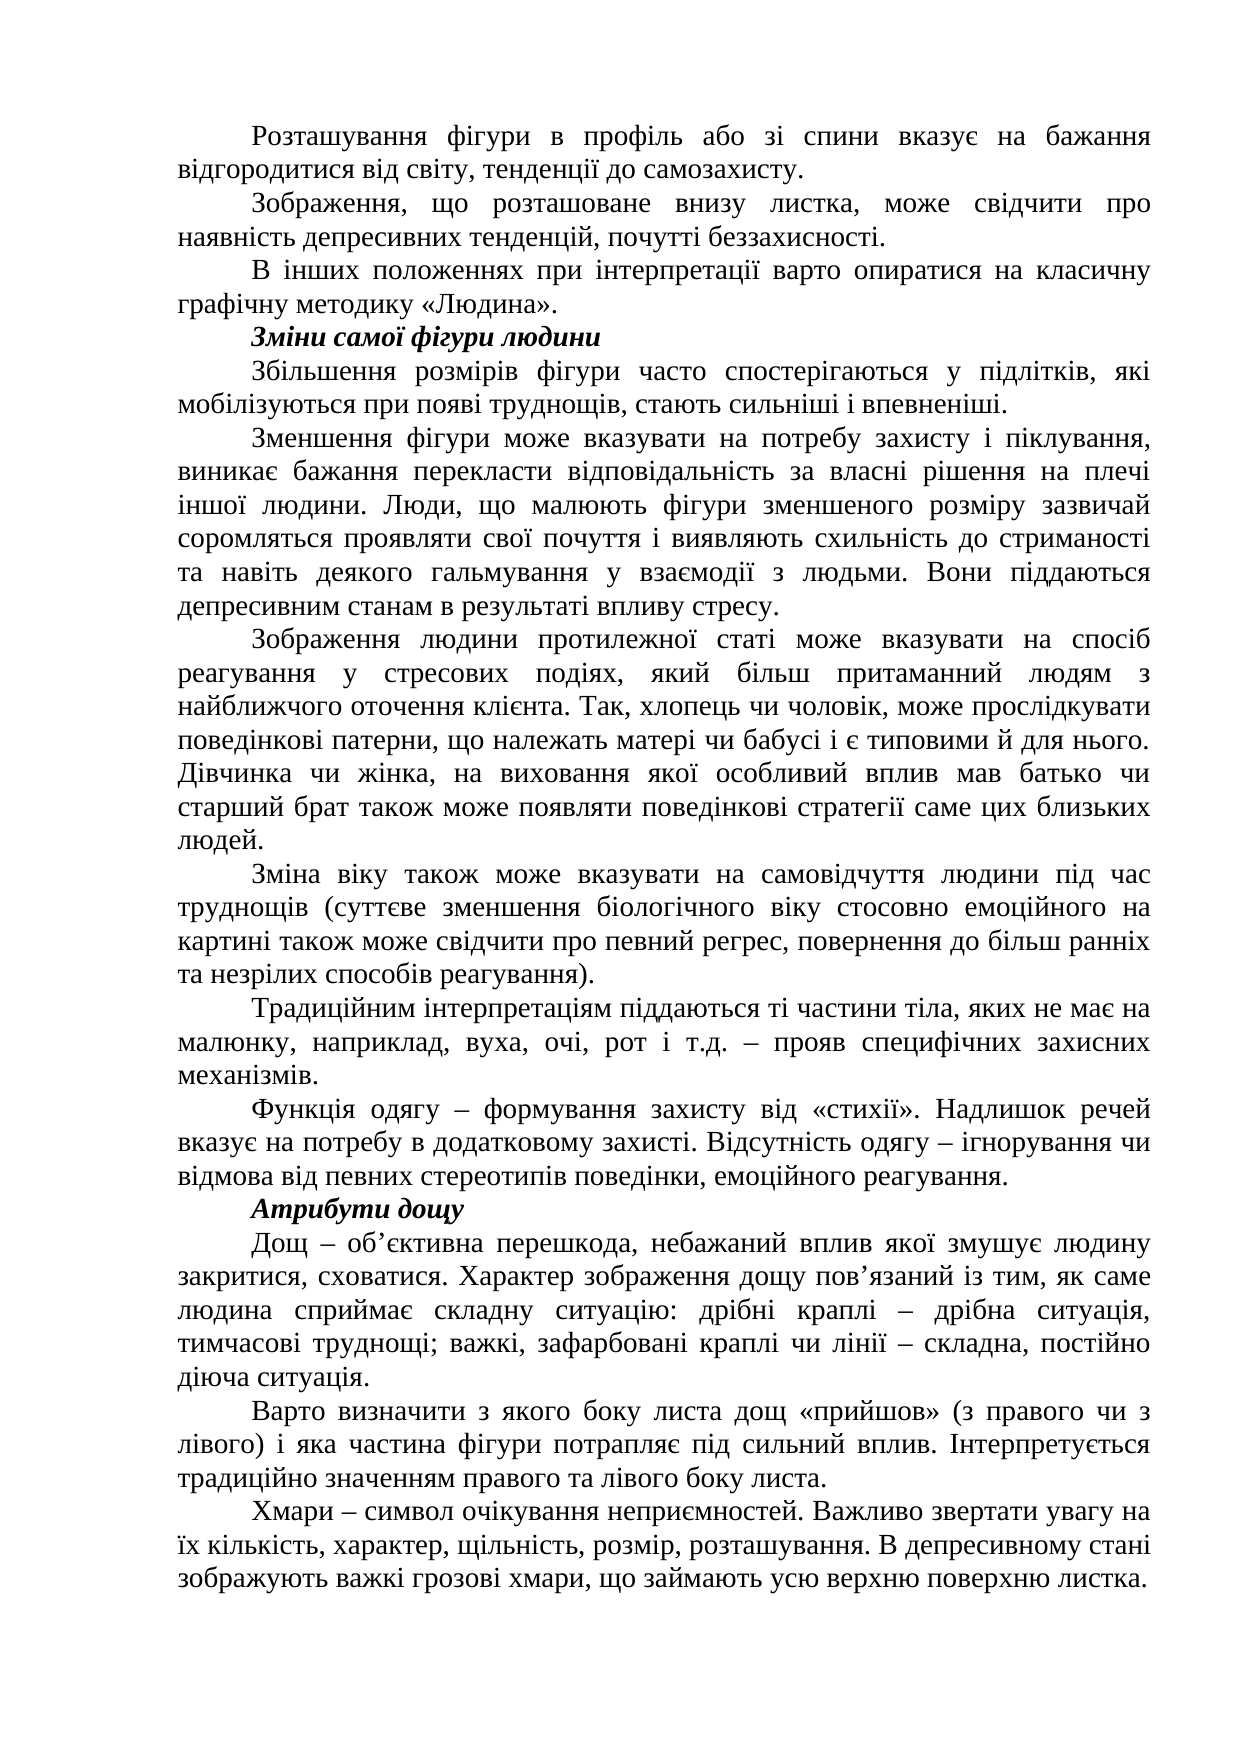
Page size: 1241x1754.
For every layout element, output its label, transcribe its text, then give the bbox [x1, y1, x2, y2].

text Хмари – символ очікування неприємностей. Важливо звертати увагу на їх кількість, характер, щільність, розмір, розташування. В депресивному стані зображують важкі грозові хмари, що займають усю верхню поверхню листка. [177, 1493, 1152, 1594]
text Розташування фігури в профіль або зі спини вказує на бажання відгородитися від світу, тенденції до самозахисту. [177, 118, 1152, 185]
text Дощ – об’єктивна перешкода, небажаний вплив якої змушує людину закритися, сховатися. Характер зображення дощу пов’язаний із тим, як саме людина сприймає складну ситуацію: дрібні краплі – дрібна ситуація, тимчасові труднощі; важкі, зафарбовані краплі чи лінії – складна, постійно діюча ситуація. [177, 1225, 1152, 1393]
text Зменшення фігури може вказувати на потребу захисту і піклування, виникає бажання перекласти відповідальність за власні рішення на плечі іншої людини. Люди, що малюють фігури зменшеного розміру зазвичай соромляться проявляти свої почуття і виявляють схильність до стриманості та навіть деякого гальмування у взаємодії з людьми. Вони піддаються депресивним станам в результаті впливу стресу. [177, 420, 1152, 621]
text Варто визначити з якого боку листа дощ «прийшов» (з правого чи з лівого) і яка частина фігури потрапляє під сильний вплив. Інтерпретується традиційно значенням правого та лівого боку листа. [177, 1393, 1152, 1493]
text Традиційним інтерпретаціям піддаються ті частини тіла, яких не має на малюнку, наприклад, вуха, очі, рот і т.д. – прояв специфічних захисних механізмів. [177, 990, 1152, 1091]
text Збільшення розмірів фігури часто спостерігаються у підлітків, які мобілізуються при появі труднощів, стають сильніші і впевненіші. [177, 353, 1152, 420]
text Зміни самої фігури людини [177, 319, 1152, 353]
text Атрибути дощу [177, 1191, 1152, 1225]
text Зображення людини протилежної статі може вказувати на спосіб реагування у стресових подіях, який більш притаманний людям з найближчого оточення клієнта. Так, хлопець чи чоловік, може прослідкувати поведінкові патерни, що належать матері чи бабусі і є типовими й для нього. Дівчинка чи жінка, на виховання якої особливий вплив мав батько чи старший брат також може появляти поведінкові стратегії саме цих близьких людей. [177, 621, 1152, 856]
text Функція одягу – формування захисту від «стихії». Надлишок речей вказує на потребу в додатковому захисті. Відсутність одягу – ігнорування чи відмова від певних стереотипів поведінки, емоційного реагування. [177, 1091, 1152, 1191]
text В інших положеннях при інтерпретації варто опиратися на класичну графічну методику «Людина». [177, 252, 1152, 319]
text Зміна віку також може вказувати на самовідчуття людини під час труднощів (суттєве зменшення біологічного віку стосовно емоційного на картині також може свідчити про певний регрес, повернення до більш ранніх та незрілих способів реагування). [177, 856, 1152, 990]
text Зображення, що розташоване внизу листка, може свідчити про наявність депресивних тенденцій, почутті беззахисності. [177, 185, 1152, 252]
